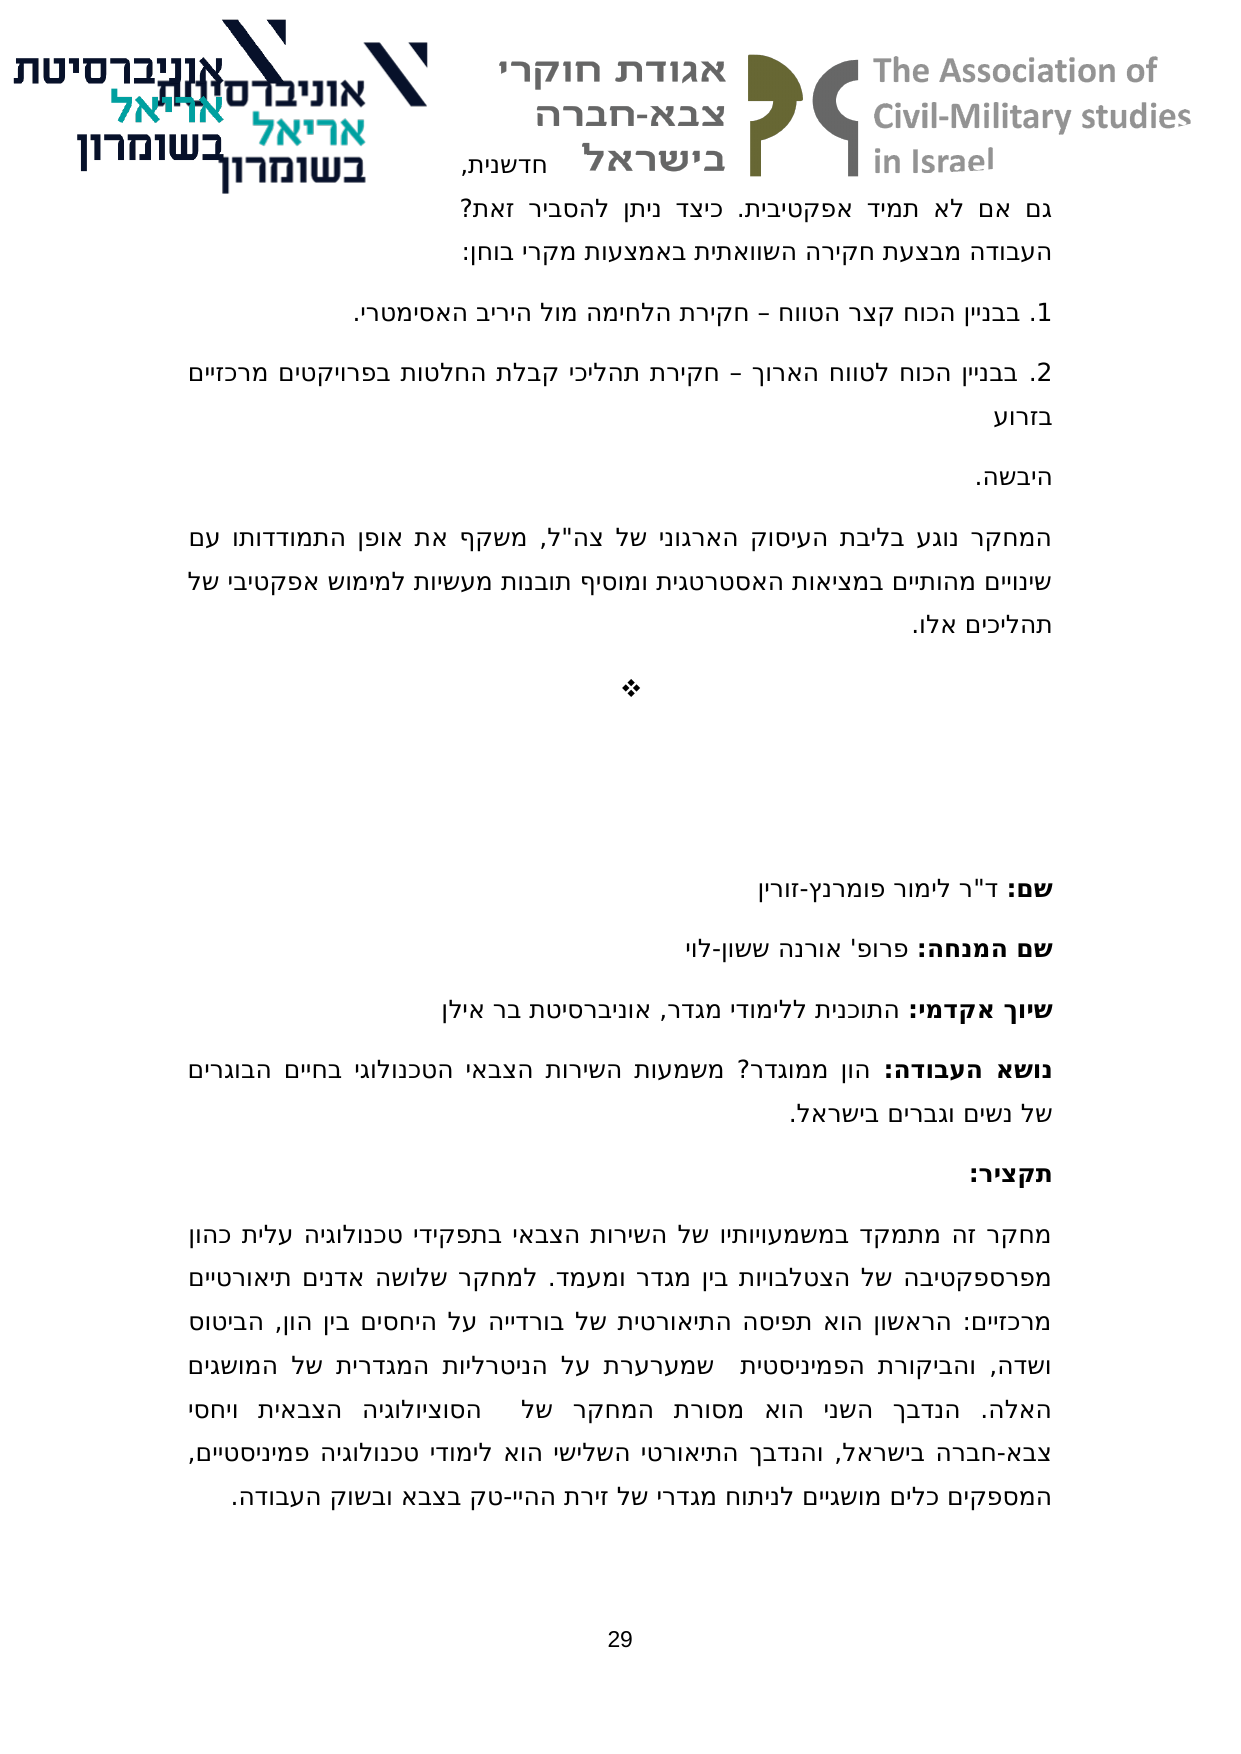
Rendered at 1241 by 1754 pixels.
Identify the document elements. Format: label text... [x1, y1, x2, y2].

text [187, 150, 1053, 267]
text 1. בבניין הכוח קצר הטווח – חקירת הלחימה מול היריב האסימטרי. [187, 298, 1053, 327]
text נושא העבודה: הון ממוגדר? משמעות השירות הצבאי הטכנולוגי בחיים הבוגרים של נשים וגברים בישראל. [187, 1055, 1053, 1128]
text היבשה. [187, 462, 1053, 492]
picture [6, 12, 441, 203]
text שיוך אקדמי: התוכנית ללימודי מגדר, אוניברסיטת בר אילן [187, 995, 1053, 1024]
text שם המנחה: פרופ' אורנה ששון-לוי [187, 934, 1053, 963]
text תקציר: [187, 1159, 1053, 1188]
text שם: ד"ר לימור פומרנץ-זורין [187, 874, 1053, 903]
text המחקר נוגע בליבת העיסוק הארגוני של צה"ל, משקף את אופן התמודדותו עם שינויים מהותיים במציאות האסטרטגית ומוסיף תובנות מעשיות למימוש אפקטיבי של תהליכים אלו. [187, 523, 1053, 639]
text 2. בבניין הכוח לטווח הארוך – חקירת תהליכי קבלת החלטות בפרויקטים מרכזיים בזרוע [187, 358, 1053, 431]
text מחקר זה מתמקד במשמעויותיו של השירות הצבאי בתפקידי טכנולוגיה עלית כהון מפרספקטיבה של הצטלבויות בין מגדר ומעמד. למחקר שלושה אדנים תיאורטיים מרכזיים: הראשון הוא תפיסה התיאורטית של בורדייה על היחסים בין הון, הביטוס ושדה, והביקורת הפמיניסטית שמערערת על הניטרליות המגדרית של המושגים האלה. הנדבך השני הוא מסורת המחקר של הסוציולוגיה הצבאית ויחסי צבא-חברה בישראל, והנדבך התיאורטי השלישי הוא לימודי טכנולוגיה פמיניסטיים, המספקים כלים מושגיים לניתוח מגדרי של זירת ההיי-טק בצבא ובשוק העבודה. [187, 1220, 1053, 1511]
